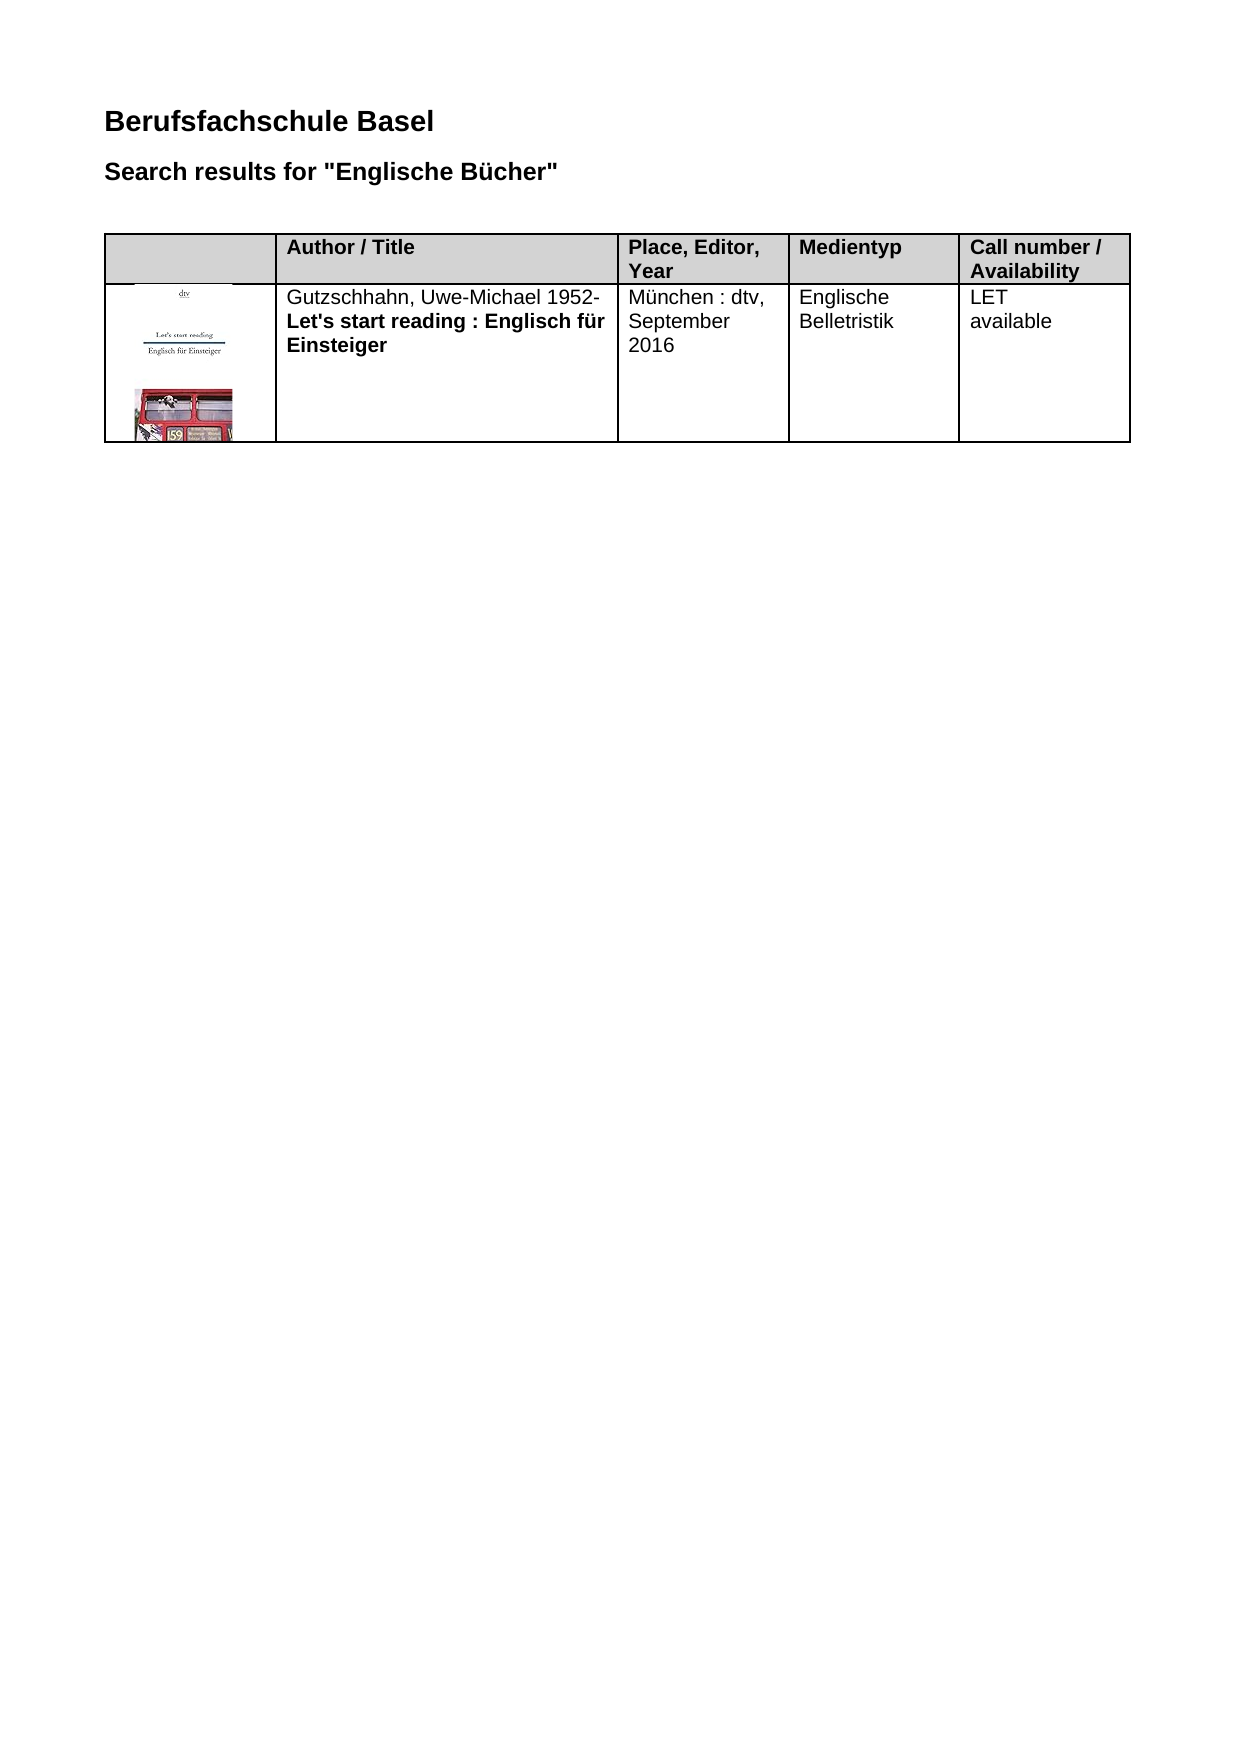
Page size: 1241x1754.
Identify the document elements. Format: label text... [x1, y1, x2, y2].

table_cell [106, 285, 134, 441]
table_header Call number / Availability [960, 235, 1129, 283]
picture [134, 284, 233, 441]
table_cell Englische Belletristik [790, 285, 958, 441]
table_header Author / Title [277, 235, 617, 283]
text Berufsfachschule Basel [104, 104, 1136, 138]
table_header [106, 235, 275, 283]
table_header Place, Editor, Year [619, 235, 788, 283]
table_header Medientyp [790, 235, 958, 283]
text Search results for "Englische Bücher" [104, 156, 1136, 185]
table_cell LET available [960, 285, 1129, 441]
table_cell Gutzschhahn, Uwe-Michael 1952- Let's start reading : Englisch für Einsteiger [277, 285, 617, 441]
table_cell München : dtv, September 2016 [619, 285, 788, 441]
table_cell [233, 285, 275, 441]
